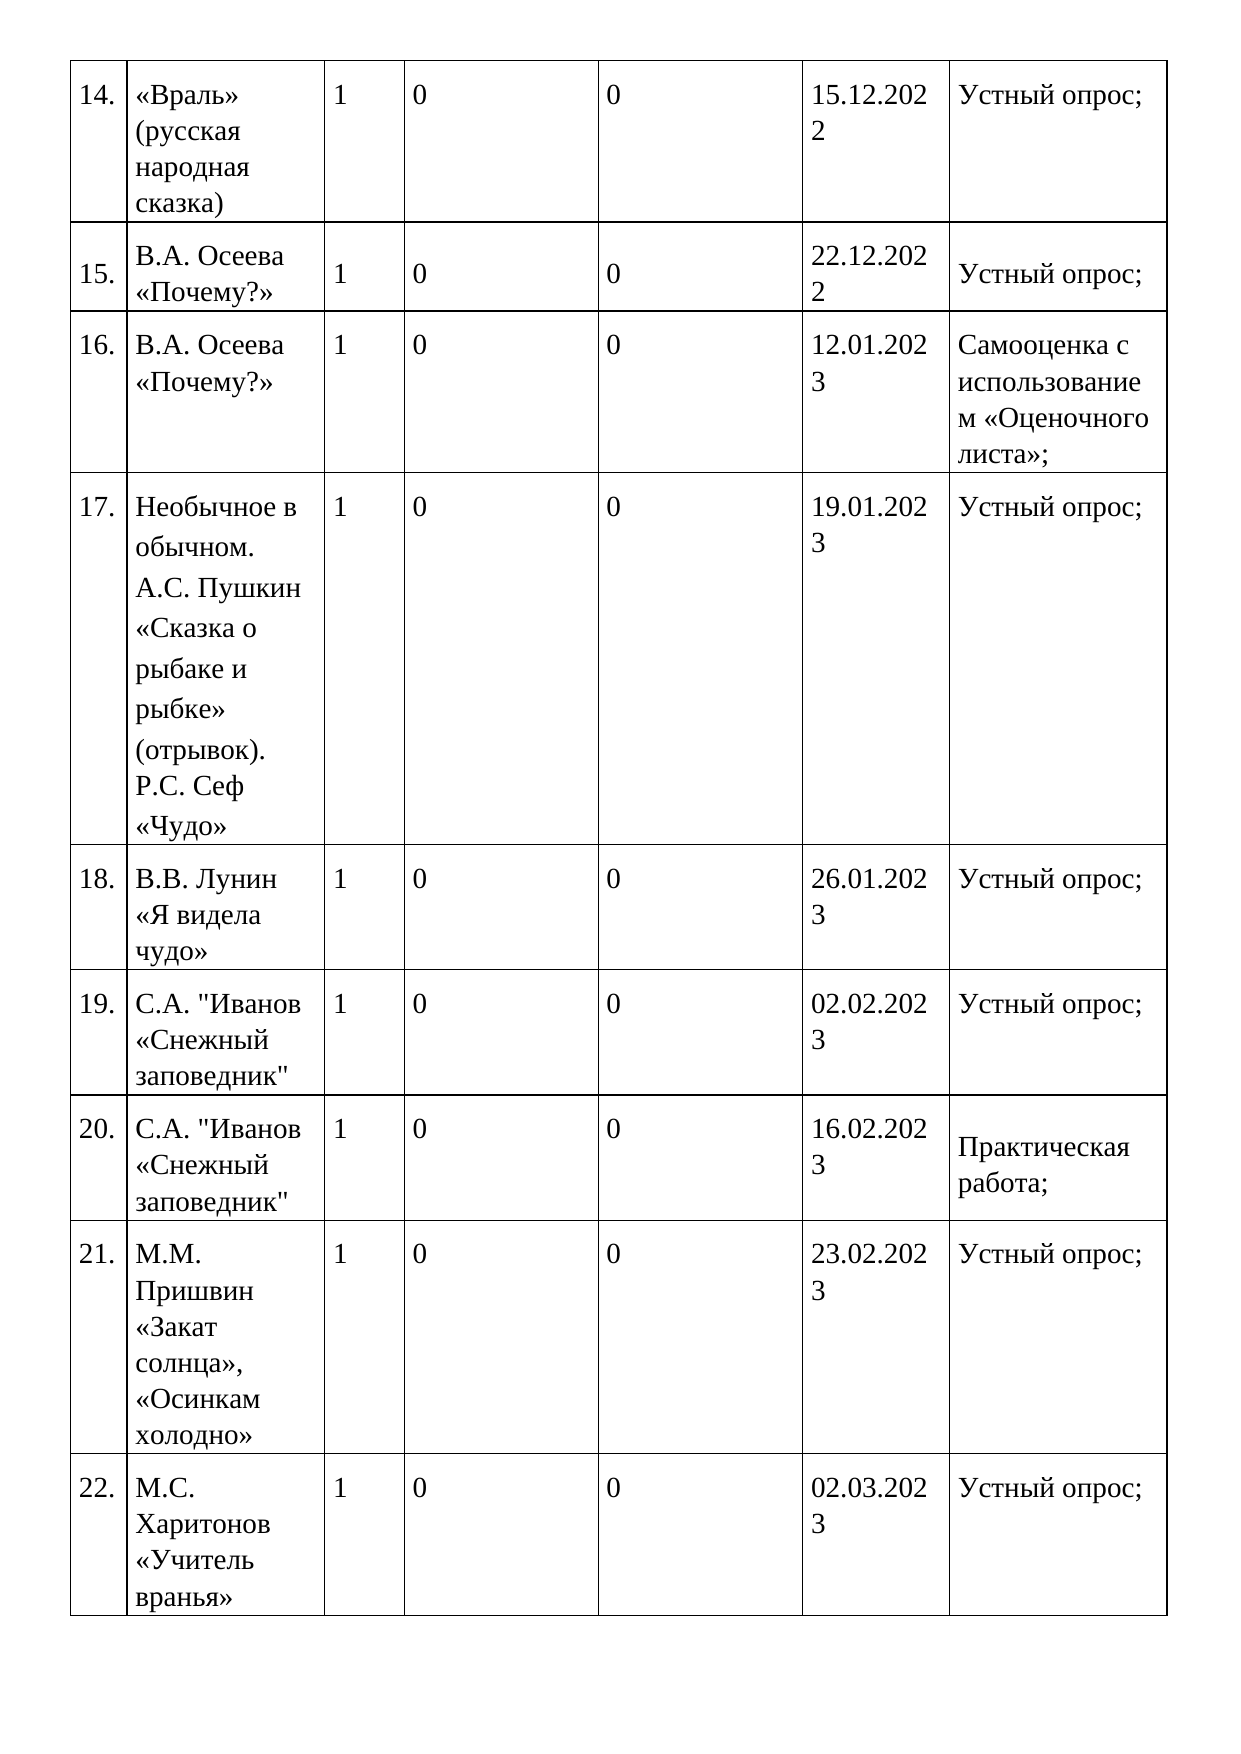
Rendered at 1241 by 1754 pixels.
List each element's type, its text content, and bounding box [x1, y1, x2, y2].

table_cell 1 [325, 61, 404, 221]
table_cell 16.02.2023 [803, 1096, 949, 1219]
table_cell 22.12.2022 [803, 223, 949, 310]
table_cell 20. [71, 1096, 126, 1219]
table_cell 0 [599, 1096, 802, 1219]
table_cell 26.01.2023 [803, 845, 949, 969]
table_cell 15. [71, 223, 126, 310]
table_cell 0 [405, 845, 598, 969]
table_cell 0 [599, 312, 802, 472]
table_cell 1 [325, 1096, 404, 1219]
table_cell 0 [599, 1454, 802, 1614]
table_cell 0 [405, 1221, 598, 1453]
table_cell 12.01.2023 [803, 312, 949, 472]
table_cell 16. [71, 312, 126, 472]
table_cell В.А. Осеева «Почему?» [128, 223, 324, 310]
table_cell 18. [71, 845, 126, 969]
table_cell 0 [599, 61, 802, 221]
table_cell 1 [325, 845, 404, 969]
table_cell 0 [405, 1096, 598, 1219]
table_cell 22. [71, 1454, 126, 1614]
table_cell 02.02.2023 [803, 970, 949, 1094]
table_cell С.А. "Иванов «Снежный заповедник" [128, 1096, 324, 1219]
table_cell 19. [71, 970, 126, 1094]
table_cell 1 [325, 970, 404, 1094]
table_cell 19.01.2023 [803, 473, 949, 844]
table_cell В.А. Осеева «Почему?» [128, 312, 324, 472]
table_cell Устный опрос; [950, 61, 1166, 221]
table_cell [128, 1454, 324, 1614]
table_cell Устный опрос; [950, 845, 1166, 969]
table_cell 0 [405, 473, 598, 844]
table_cell 0 [405, 61, 598, 221]
table_cell 21. [71, 1221, 126, 1453]
table_cell 1 [325, 1454, 404, 1614]
table_cell 14. [71, 61, 126, 221]
table_cell 0 [599, 223, 802, 310]
table_cell 0 [405, 223, 598, 310]
table_cell Устный опрос; [950, 223, 1166, 310]
table_cell М.М. Пришвин «Закат солнца», «Осинкам холодно» [128, 1221, 324, 1453]
table_cell 02.03.2023 [803, 1454, 949, 1614]
table_cell 1 [325, 1221, 404, 1453]
table_cell С.А. "Иванов «Снежный заповедник" [128, 970, 324, 1094]
table_cell 1 [325, 312, 404, 472]
table_cell Устный опрос; [950, 1221, 1166, 1453]
table_cell Самооценка с использованием «Оценочного листа»; [950, 312, 1166, 472]
table_cell 0 [405, 1454, 598, 1614]
table_cell Практическая работа; [950, 1096, 1166, 1219]
table_cell «Враль» (русская народная сказка) [128, 61, 324, 221]
table_cell 0 [599, 1221, 802, 1453]
table_cell 0 [405, 970, 598, 1094]
table_cell 0 [599, 473, 802, 844]
table_cell Необычное в обычном. А.С. Пушкин «Сказка о рыбаке и рыбке» (отрывок). Р.С. Сеф «Чудо» [128, 473, 324, 844]
table_cell 17. [71, 473, 126, 844]
table_cell 0 [405, 312, 598, 472]
table_cell Устный опрос; [950, 970, 1166, 1094]
table_cell 15.12.2022 [803, 61, 949, 221]
table_cell В.В. Лунин «Я видела чудо» [128, 845, 324, 969]
table_cell Устный опрос; [950, 473, 1166, 844]
table_cell 0 [599, 970, 802, 1094]
table_cell 1 [325, 473, 404, 844]
table_cell Устный опрос; [950, 1454, 1166, 1614]
table_cell 0 [599, 845, 802, 969]
table_cell 23.02.2023 [803, 1221, 949, 1453]
table_cell 1 [325, 223, 404, 310]
